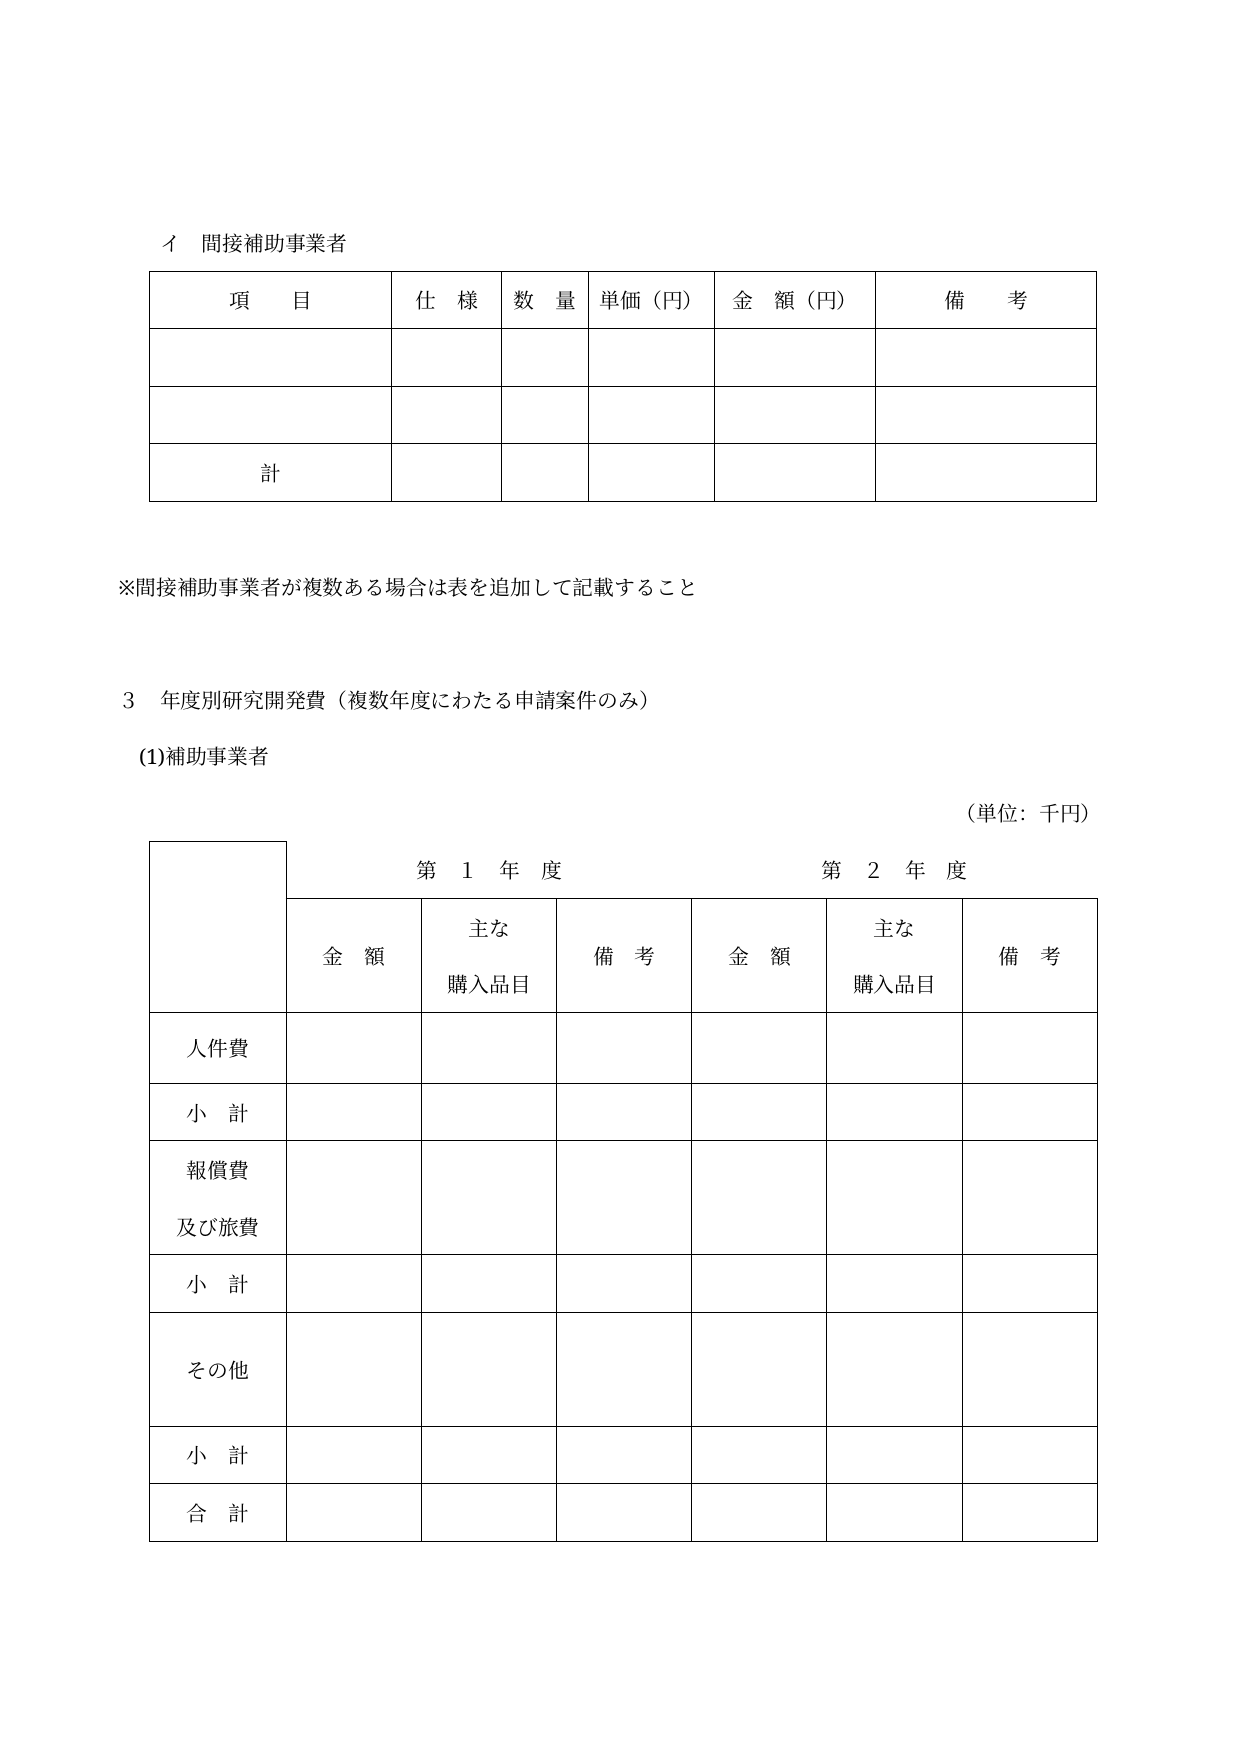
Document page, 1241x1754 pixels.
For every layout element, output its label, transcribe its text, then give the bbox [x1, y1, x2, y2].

table_cell [422, 1141, 556, 1254]
table_cell [827, 1084, 962, 1140]
table_cell [392, 444, 501, 501]
table_cell 合 計 [150, 1484, 286, 1541]
table_cell [502, 329, 588, 386]
table_cell [287, 1084, 421, 1140]
table_header 第 １ 年 度 [287, 841, 692, 898]
table_cell [589, 387, 714, 443]
table_cell [502, 444, 588, 501]
table_cell [876, 444, 1096, 501]
table_cell [827, 1013, 962, 1083]
table_cell [963, 1313, 1097, 1426]
table_cell [502, 387, 588, 443]
table_cell [692, 1427, 826, 1483]
table_cell [589, 444, 714, 501]
table_cell 備 考 [963, 899, 1097, 1012]
table_cell 小 計 [150, 1084, 286, 1140]
table_header 仕 様 [392, 272, 501, 328]
table_cell その他 [150, 1313, 286, 1426]
table_cell 金 額 [692, 899, 826, 1012]
table_header 数 量 [502, 272, 588, 328]
table_cell [715, 329, 875, 386]
table_cell 小 計 [150, 1427, 286, 1483]
table_header 金 額（円） [715, 272, 875, 328]
table_cell 金 額 [287, 899, 421, 1012]
table_cell [557, 1255, 691, 1312]
table_cell [422, 1313, 556, 1426]
table_cell [692, 1141, 826, 1254]
table_cell [422, 1013, 556, 1083]
table_cell [287, 1484, 421, 1541]
table_cell [150, 329, 391, 386]
text ３ 年度別研究開発費（複数年度にわたる申請案件のみ） [118, 671, 1122, 728]
table_cell [422, 1255, 556, 1312]
table_cell 計 [150, 444, 391, 501]
table_cell [692, 1484, 826, 1541]
table_cell [392, 387, 501, 443]
table_cell [963, 1255, 1097, 1312]
table_cell [392, 329, 501, 386]
table_cell [692, 1013, 826, 1083]
table_cell [557, 1484, 691, 1541]
table_cell [692, 1084, 826, 1140]
table_cell [287, 1427, 421, 1483]
table_cell [692, 1313, 826, 1426]
table_cell [876, 329, 1096, 386]
table_cell [287, 1313, 421, 1426]
table_cell [715, 444, 875, 501]
table_cell 報償費 及び旅費 [150, 1141, 286, 1254]
table_cell [557, 1313, 691, 1426]
table_header 備 考 [876, 272, 1096, 328]
table_header 項 目 [150, 272, 391, 328]
table_header 第 ２ 年 度 [692, 841, 1097, 898]
table_cell 小 計 [150, 1255, 286, 1312]
table_cell [827, 1255, 962, 1312]
table_cell [557, 1427, 691, 1483]
table_cell [876, 387, 1096, 443]
table_cell [422, 1427, 556, 1483]
table_cell [589, 329, 714, 386]
text ※間接補助事業者が複数ある場合は表を追加して記載すること [118, 558, 1122, 615]
table_cell [557, 1084, 691, 1140]
table_cell [422, 1084, 556, 1140]
table_cell [557, 1013, 691, 1083]
table_header [150, 842, 286, 1012]
table_cell [692, 1255, 826, 1312]
table_cell [827, 1427, 962, 1483]
table_cell 主な 購入品目 [827, 899, 962, 1012]
table_cell [287, 1013, 421, 1083]
table_cell [827, 1484, 962, 1541]
table_cell [287, 1255, 421, 1312]
table_cell 備 考 [557, 899, 691, 1012]
table_cell [963, 1141, 1097, 1254]
table_cell 主な 購入品目 [422, 899, 556, 1012]
table_cell [827, 1141, 962, 1254]
text イ 間接補助事業者 [118, 214, 1122, 271]
table_cell 人件費 [150, 1013, 286, 1083]
table_cell [827, 1313, 962, 1426]
table_cell [963, 1013, 1097, 1083]
table_cell [715, 387, 875, 443]
table_cell [963, 1427, 1097, 1483]
table_cell [287, 1141, 421, 1254]
table_cell [557, 1141, 691, 1254]
text （単位：千円） [118, 784, 1101, 841]
table_cell [963, 1484, 1097, 1541]
table_cell [422, 1484, 556, 1541]
text (1)補助事業者 [118, 728, 1122, 784]
table_cell [963, 1084, 1097, 1140]
table_header 単価（円） [589, 272, 714, 328]
table_cell [150, 387, 391, 443]
